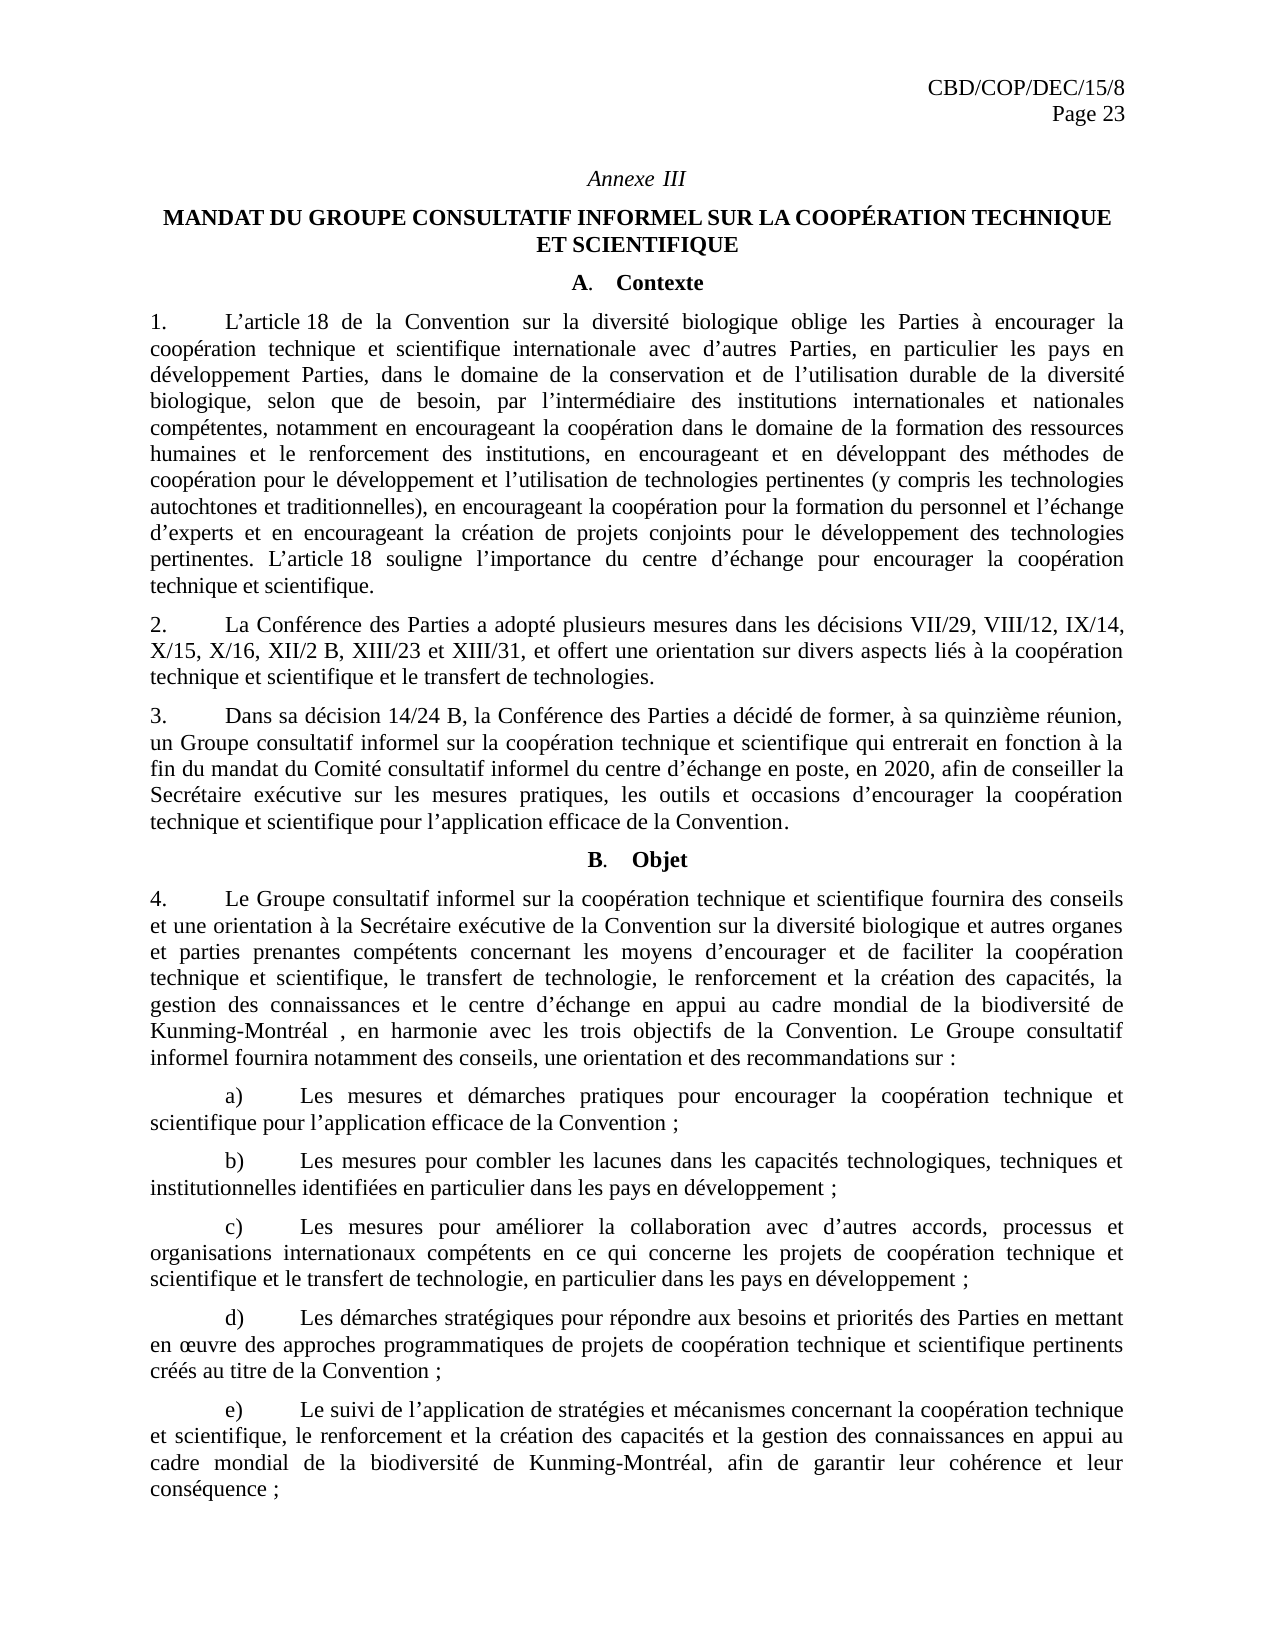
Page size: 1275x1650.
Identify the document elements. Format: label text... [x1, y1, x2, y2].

list L’article 18 de la Convention sur la diversité biologique oblige les Parties à encourager la coopération technique et scientifique internationale avec d’autres Parties, en particulier les pays en développement Parties, dans le domaine de la conservation et de l’utilisation durable de la diversité biologique, selon que de besoin, par l’intermédiaire des institutions internationales et nationales compétentes, notamment en encourageant la coopération dans le domaine de la formation des ressources humaines et le renforcement des institutions, en encourageant et en développant des méthodes de coopération pour le développement et l’utilisation de technologies pertinentes (y compris les technologies autochtones et traditionnelles), en encourageant la coopération pour la formation du personnel et l’échange d’experts et en encourageant la création de projets conjoints pour le développement des technologies pertinentes. L’article 18 souligne l’importance du centre d’échange pour encourager la coopération technique et scientifique. [150, 308, 1125, 598]
text A. Contexte [150, 269, 1125, 296]
text mandat du Groupe consultatif informel sur la coopÉration technique et scientifique [150, 204, 1125, 257]
list La Conférence des Parties a adopté plusieurs mesures dans les décisions VII/29, VIII/12, IX/14, X/15, X/16, XII/2 B, XIII/23 et XIII/31, et offert une orientation sur divers aspects liés à la coopération technique et scientifique et le transfert de technologies. [150, 611, 1125, 690]
text B. Objet [150, 847, 1125, 873]
list Le Groupe consultatif informel sur la coopération technique et scientifique fournira des conseils et une orientation à la Secrétaire exécutive de la Convention sur la diversité biologique et autres organes et parties prenantes compétents concernant les moyens d’encourager et de faciliter la coopération technique et scientifique, le transfert de technologie, le renforcement et la création des capacités, la gestion des connaissances et le centre d’échange en appui au cadre mondial de la biodiversité de Kunming-Montréal , en harmonie avec les trois objectifs de la Convention. Le Groupe consultatif informel fournira notamment des conseils, une orientation et des recommandations sur : [150, 885, 1125, 1070]
list Les mesures pour améliorer la collaboration avec d’autres accords, processus et organisations internationaux compétents en ce qui concerne les projets de coopération technique et scientifique et le transfert de technologie, en particulier dans les pays en développement ; [150, 1213, 1125, 1292]
list Dans sa décision 14/24 B, la Conférence des Parties a décidé de former, à sa quinzième réunion, un Groupe consultatif informel sur la coopération technique et scientifique qui entrerait en fonction à la fin du mandat du Comité consultatif informel du centre d’échange en poste, en 2020, afin de conseiller la Secrétaire exécutive sur les mesures pratiques, les outils et occasions d’encourager la coopération technique et scientifique pour l’application efficace de la Convention. [150, 702, 1125, 834]
text Annexe III [150, 165, 1125, 192]
list Le suivi de l’application de stratégies et mécanismes concernant la coopération technique et scientifique, le renforcement et la création des capacités et la gestion des connaissances en appui au cadre mondial de la biodiversité de Kunming-Montréal, afin de garantir leur cohérence et leur conséquence ; [150, 1396, 1125, 1501]
list Les mesures pour combler les lacunes dans les capacités technologiques, techniques et institutionnelles identifiées en particulier dans les pays en développement ; [150, 1148, 1125, 1200]
list Les démarches stratégiques pour répondre aux besoins et priorités des Parties en mettant en œuvre des approches programmatiques de projets de coopération technique et scientifique pertinents créés au titre de la Convention ; [150, 1304, 1125, 1383]
list Les mesures et démarches pratiques pour encourager la coopération technique et scientifique pour l’application efficace de la Convention ; [150, 1082, 1125, 1135]
